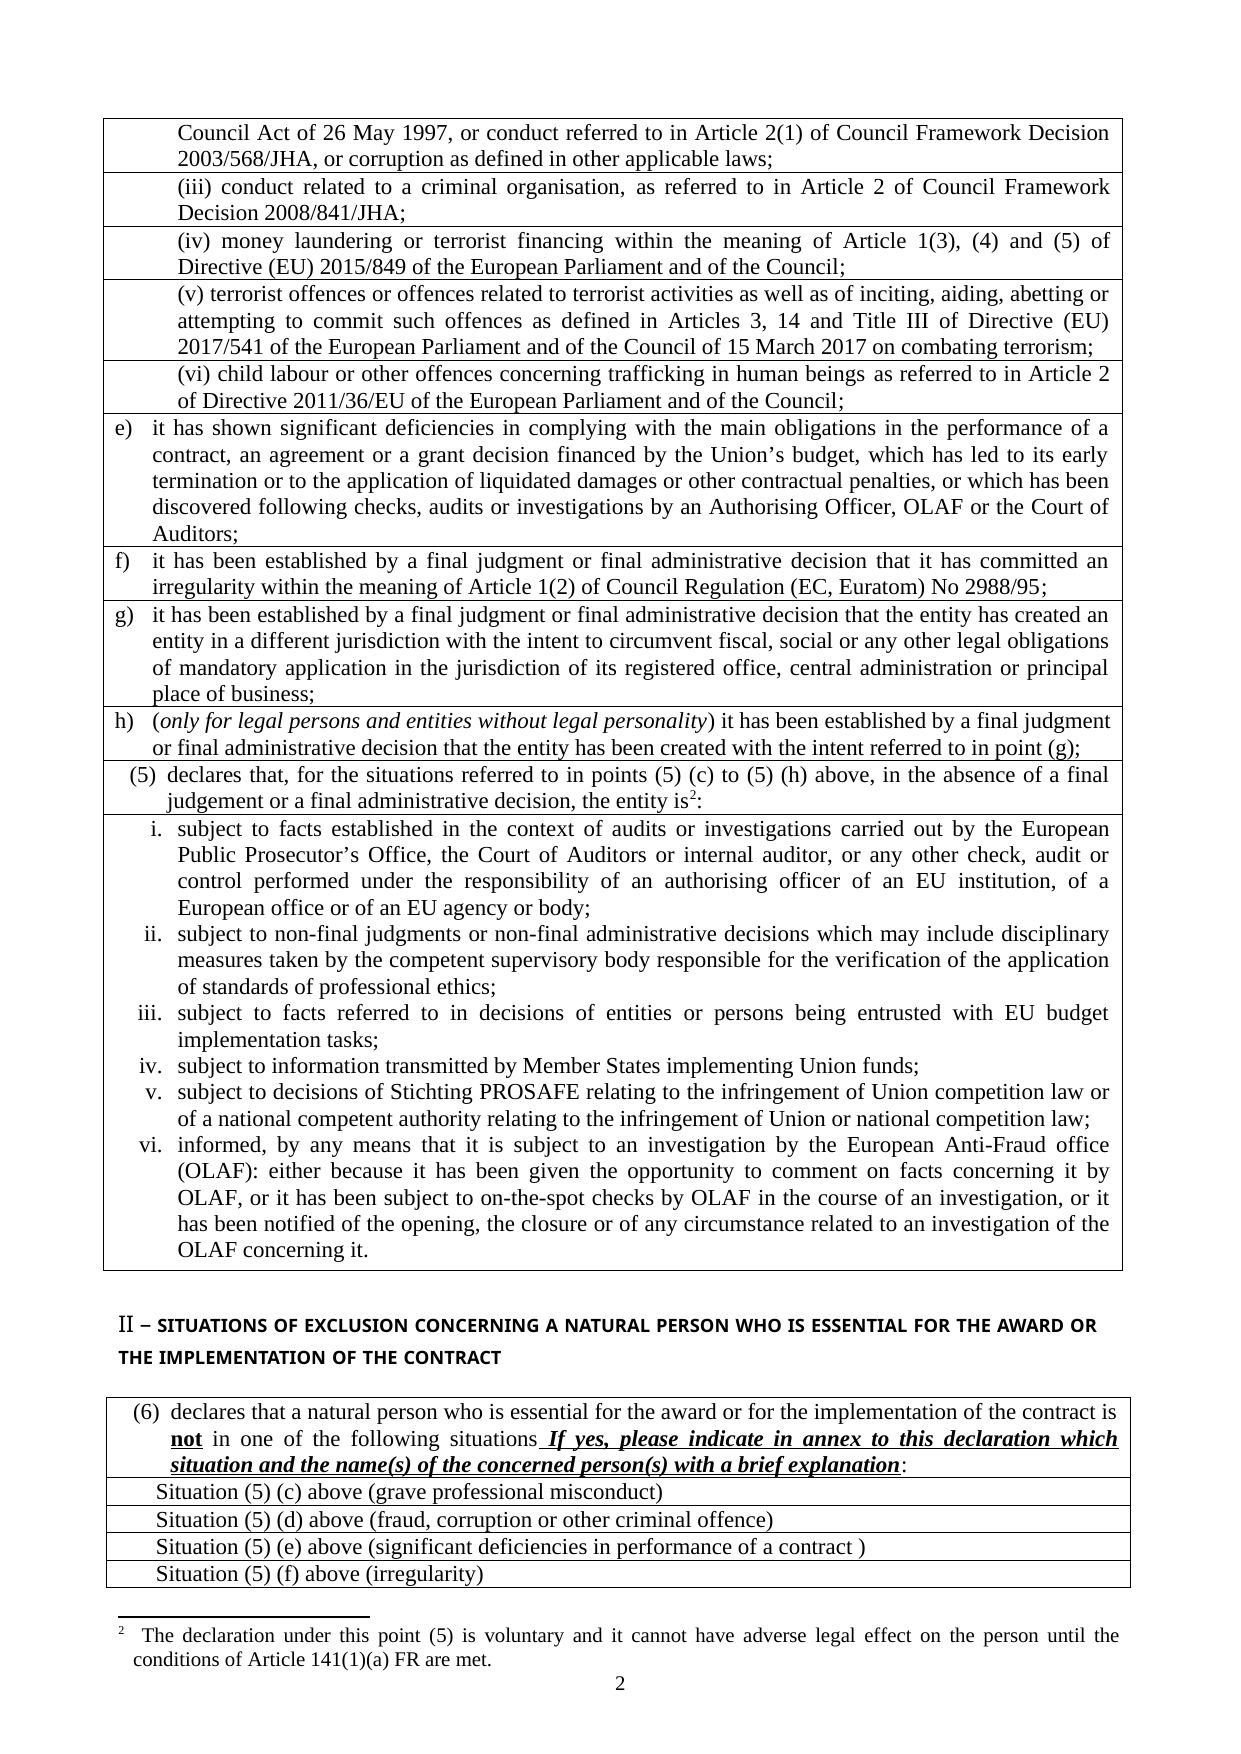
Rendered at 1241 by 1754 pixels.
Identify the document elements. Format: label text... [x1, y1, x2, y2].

table_cell it has been established by a final judgment or final administrative decision that it has committed an irregularity within the meaning of Article 1(2) of Council Regulation (EC, Euratom) No 2988/95; [104, 547, 1122, 600]
table_header declares that a natural person who is essential for the award or for the implementation of the contract is not in one of the following situations If yes, please indicate in annex to this declaration which situation and the name(s) of the concerned person(s) with a brief explanation: [107, 1398, 1130, 1477]
table_cell (only for legal persons and entities without legal personality) it has been established by a final judgment or final administrative decision that the entity has been created with the intent referred to in point (g); [104, 707, 1122, 760]
table_cell it has shown significant deficiencies in complying with the main obligations in the performance of a contract, an agreement or a grant decision financed by the Union’s budget, which has led to its early termination or to the application of liquidated damages or other contractual penalties, or which has been discovered following checks, audits or investigations by an Authorising Officer, OLAF or the Court of Auditors; [104, 414, 1122, 546]
table_cell Situation (5) (d) above (fraud, corruption or other criminal offence) [107, 1506, 1130, 1532]
title II – situations of exclusion concerning a natural person who is essential for the award or the implementation of the contract [118, 1308, 1122, 1371]
table_cell (iii) conduct related to a criminal organisation, as referred to in Article 2 of Council Framework Decision 2008/841/JHA; [104, 173, 1122, 226]
table_cell declares that, for the situations referred to in points (5) (c) to (5) (h) above, in the absence of a final judgement or a final administrative decision, the entity is: [104, 761, 1122, 814]
table_cell Situation (5) (e) above (significant deficiencies in performance of a contract ) [107, 1533, 1130, 1559]
table_cell Situation (5) (c) above (grave professional misconduct) [107, 1478, 1130, 1505]
table_cell (vi) child labour or other offences concerning trafficking in human beings as referred to in Article 2 of Directive 2011/36/EU of the European Parliament and of the Council; [104, 361, 1122, 413]
table_cell (iv) money laundering or terrorist financing within the meaning of Article 1(3), (4) and (5) of Directive (EU) 2015/849 of the European Parliament and of the Council; [104, 227, 1122, 279]
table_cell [104, 119, 1122, 172]
table_cell subject to facts established in the context of audits or investigations carried out by the European Public Prosecutor’s Office, the Court of Auditors or internal auditor, or any other check, audit or control performed under the responsibility of an authorising officer of an EU institution, of a European office or of an EU agency or body; subject to non-final judgments or non-final administrative decisions which may include disciplinary measures taken by the competent supervisory body responsible for the verification of the application of standards of professional ethics; subject to facts referred to in decisions of entities or persons being entrusted with EU budget implementation tasks; subject to information transmitted by Member States implementing Union funds; subject to decisions of Stichting PROSAFE relating to the infringement of Union competition law or of a national competent authority relating to the infringement of Union or national competition law; informed, by any means that it is subject to an investigation by the European Anti-Fraud office (OLAF): either because it has been given the opportunity to comment on facts concerning it by OLAF, or it has been subject to on-the-spot checks by OLAF in the course of an investigation, or it has been notified of the opening, the closure or of any circumstance related to an investigation of the OLAF concerning it. [104, 815, 1122, 1270]
table_cell it has been established by a final judgment or final administrative decision that the entity has created an entity in a different jurisdiction with the intent to circumvent fiscal, social or any other legal obligations of mandatory application in the jurisdiction of its registered office, central administration or principal place of business; [104, 601, 1122, 706]
table_cell (v) terrorist offences or offences related to terrorist activities as well as of inciting, aiding, abetting or attempting to commit such offences as defined in Articles 3, 14 and Title III of Directive (EU) 2017/541 of the European Parliament and of the Council of 15 March 2017 on combating terrorism; [104, 280, 1122, 359]
table_cell Situation (5) (f) above (irregularity) [107, 1561, 1130, 1587]
